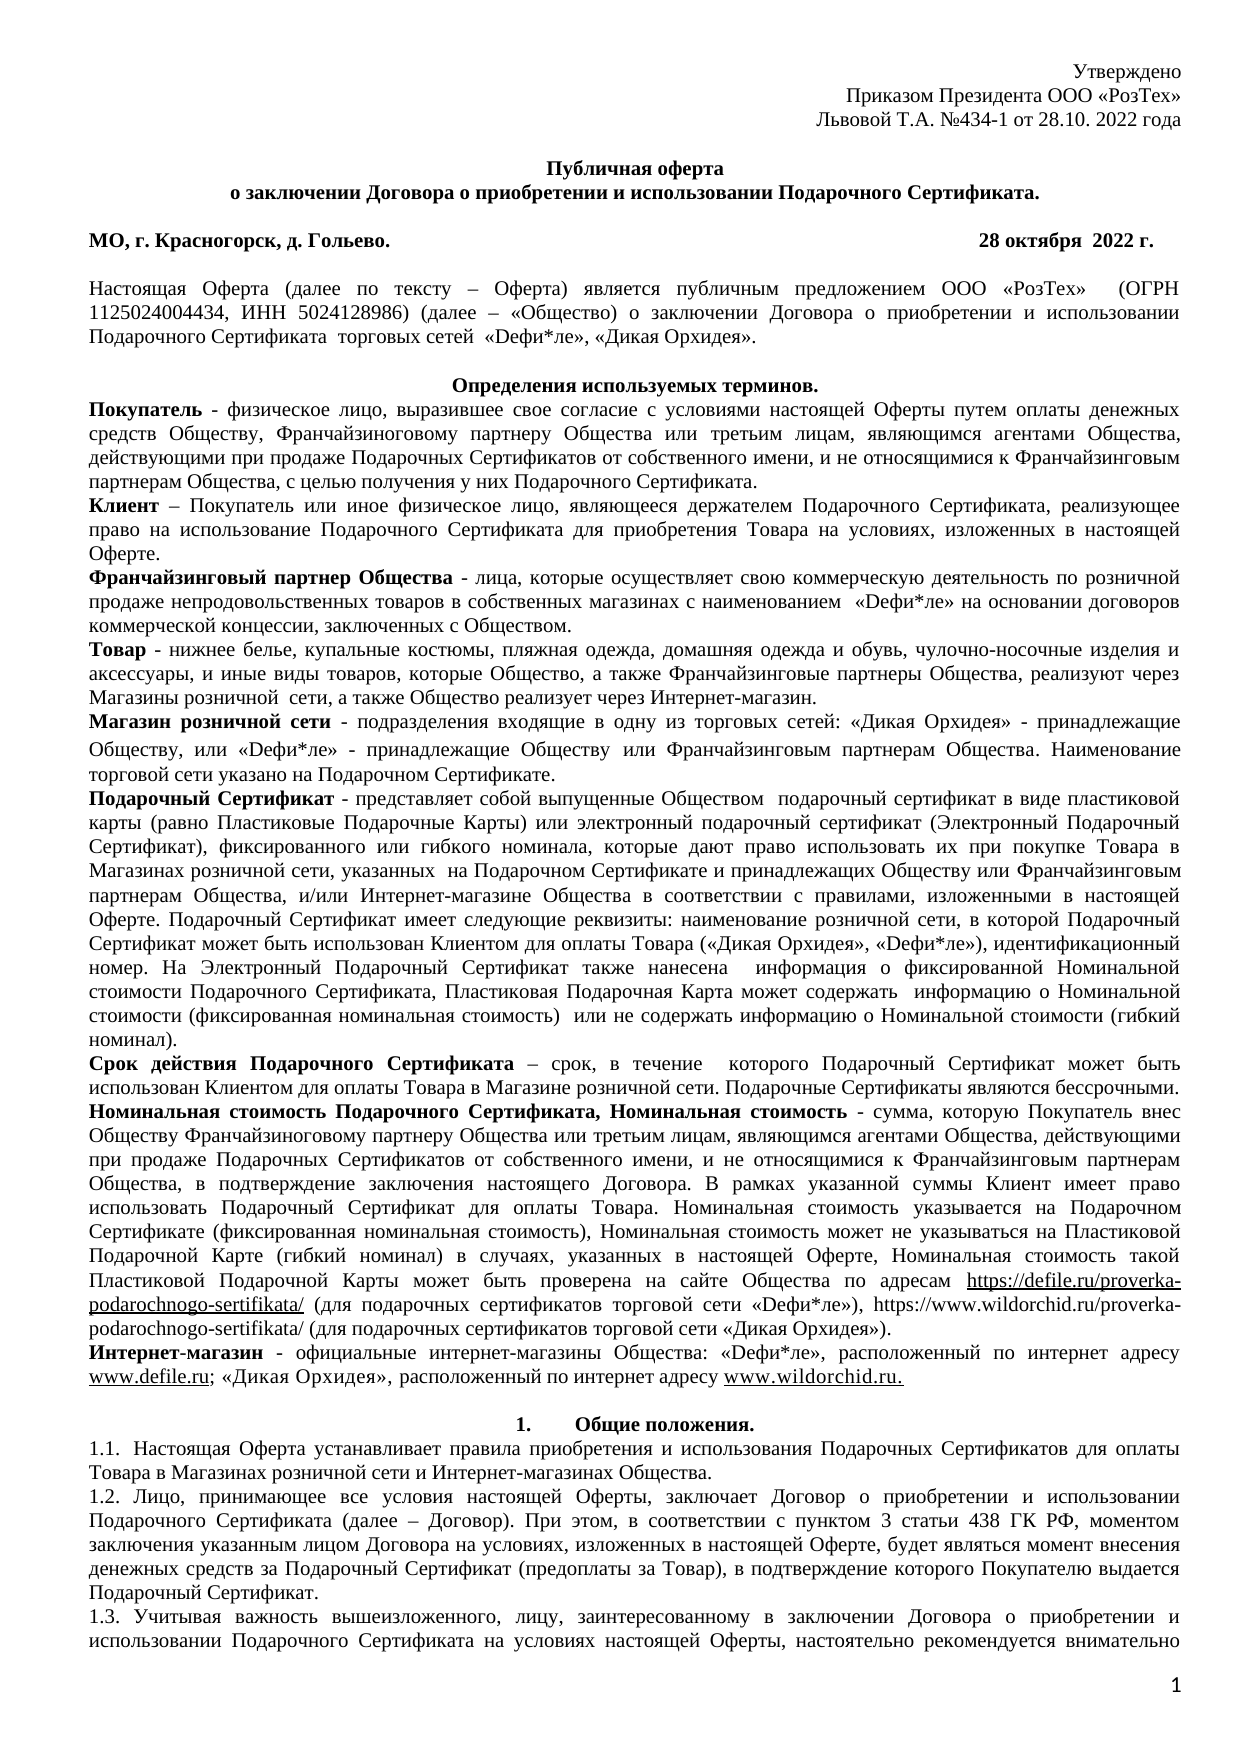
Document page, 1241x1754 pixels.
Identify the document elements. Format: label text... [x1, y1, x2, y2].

text Приказом Президента ООО «РозТех» [89, 83, 1181, 107]
text Публичная оферта [89, 156, 1181, 180]
list Настоящая Оферта устанавливает правила приобретения и использования Подарочных Сертификатов для оплаты Товара в Магазинах розничной сети и Интернет-магазинах Общества. [89, 1436, 1181, 1484]
text Настоящая Оферта (далее по тексту – Оферта) является публичным предложением ООО «РозТех» (ОГРН 1125024004434, ИНН 5024128986) (далее – «Общество) о заключении Договора о приобретении и использовании Подарочного Сертификата торговых сетей «Dефи*ле», «Дикая Орхидея». [89, 276, 1181, 348]
text Интернет-магазин - официальные интернет-магазины Общества: «Dефи*ле», расположенный по интернет адресу www.defile.ru; «Дикая Орхидея», расположенный по интернет адресу www.wildorchid.ru. [89, 1340, 1181, 1388]
text Определения используемых терминов. [89, 372, 1181, 397]
text Франчайзинговый партнер Общества - лица, которые осуществляет свою коммерческую деятельность по розничной продаже непродовольственных товаров в собственных магазинах с наименованием «Deфи*ле» на основании договоров коммерческой концессии, заключенных с Обществом. [89, 565, 1181, 637]
text Покупатель - физическое лицо, выразившее свое согласие с условиями настоящей Оферты путем оплаты денежных средств Обществу, Франчайзиноговому партнеру Общества или третьим лицам, являющимся агентами Общества, действующими при продаже Подарочных Сертификатов от собственного имени, и не относящимися к Франчайзинговым партнерам Общества, с целью получения у них Подарочного Сертификата. [89, 397, 1181, 493]
text о заключении Договора о приобретении и использовании Подарочного Сертификата. [89, 180, 1181, 204]
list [89, 1604, 1181, 1652]
text Магазин розничной сети - подразделения входящие в одну из торговых сетей: «Дикая Орхидея» - принадлежащие Обществу, или «Dефи*ле» - принадлежащие Обществу или Франчайзинговым партнерам Общества. Наименование торговой сети указано на Подарочном Сертификате. [89, 709, 1181, 786]
text Товар - нижнее белье, купальные костюмы, пляжная одежда, домашняя одежда и обувь, чулочно-носочные изделия и аксессуары, и иные виды товаров, которые Общество, а также Франчайзинговые партнеры Общества, реализуют через Магазины розничной сети, а также Общество реализует через Интернет-магазин. [89, 637, 1181, 709]
text МО, г. Красногорск, д. Гольево. 28 октября 2022 г. [89, 228, 1181, 252]
text Львовой Т.А. №434-1 от 28.10. 2022 года [89, 107, 1181, 131]
text Срок действия Подарочного Сертификата – срок, в течение которого Подарочный Сертификат может быть использован Клиентом для оплаты Товара в Магазине розничной сети. Подарочные Сертификаты являются бессрочными. [89, 1051, 1181, 1099]
text Клиент – Покупатель или иное физическое лицо, являющееся держателем Подарочного Сертификата, реализующее право на использование Подарочного Сертификата для приобретения Товара на условиях, изложенных в настоящей Оферте. [89, 493, 1181, 565]
list Лицо, принимающее все условия настоящей Оферты, заключает Договор о приобретении и использовании Подарочного Сертификата (далее – Договор). При этом, в соответствии с пунктом 3 статьи 438 ГК РФ, моментом заключения указанным лицом Договора на условиях, изложенных в настоящей Оферте, будет являться момент внесения денежных средств за Подарочный Сертификат (предоплаты за Товар), в подтверждение которого Покупателю выдается Подарочный Сертификат. [89, 1484, 1181, 1604]
text Номинальная стоимость Подарочного Сертификата, Номинальная стоимость - сумма, которую Покупатель внес Обществу Франчайзиноговому партнеру Общества или третьим лицам, являющимся агентами Общества, действующими при продаже Подарочных Сертификатов от собственного имени, и не относящимися к Франчайзинговым партнерам Общества, в подтверждение заключения настоящего Договора. В рамках указанной суммы Клиент имеет право использовать Подарочный Сертификат для оплаты Товара. Номинальная стоимость указывается на Подарочном Сертификате (фиксированная номинальная стоимость), Номинальная стоимость может не указываться на Пластиковой Подарочной Карте (гибкий номинал) в случаях, указанных в настоящей Оферте, Номинальная стоимость такой Пластиковой Подарочной Карты может быть проверена на сайте Общества по адресам https://defile.ru/proverka-podarochnogo-sertifikata/ (для подарочных сертификатов торговой сети «Dефи*ле»), https://www.wildorchid.ru/proverka-podarochnogo-sertifikata/ (для подарочных сертификатов торговой сети «Дикая Орхидея»). [89, 1099, 1181, 1340]
list Общие положения. [89, 1412, 1181, 1436]
text Подарочный Сертификат - представляет собой выпущенные Обществом подарочный сертификат в виде пластиковой карты (равно Пластиковые Подарочные Карты) или электронный подарочный сертификат (Электронный Подарочный Сертификат), фиксированного или гибкого номинала, которые дают право использовать их при покупке Товара в Магазинах розничной сети, указанных на Подарочном Сертификате и принадлежащих Обществу или Франчайзинговым партнерам Общества, и/или Интернет-магазине Общества в соответствии с правилами, изложенными в настоящей Оферте. Подарочный Сертификат имеет следующие реквизиты: наименование розничной сети, в которой Подарочный Сертификат может быть использован Клиентом для оплаты Товара («Дикая Орхидея», «Dефи*ле»), идентификационный номер. На Электронный Подарочный Сертификат также нанесена информация о фиксированной Номинальной стоимости Подарочного Сертификата, Пластиковая Подарочная Карта может содержать информацию о Номинальной стоимости (фиксированная номинальная стоимость) или не содержать информацию о Номинальной стоимости (гибкий номинал). [89, 786, 1181, 1051]
text Утверждено [89, 59, 1181, 83]
